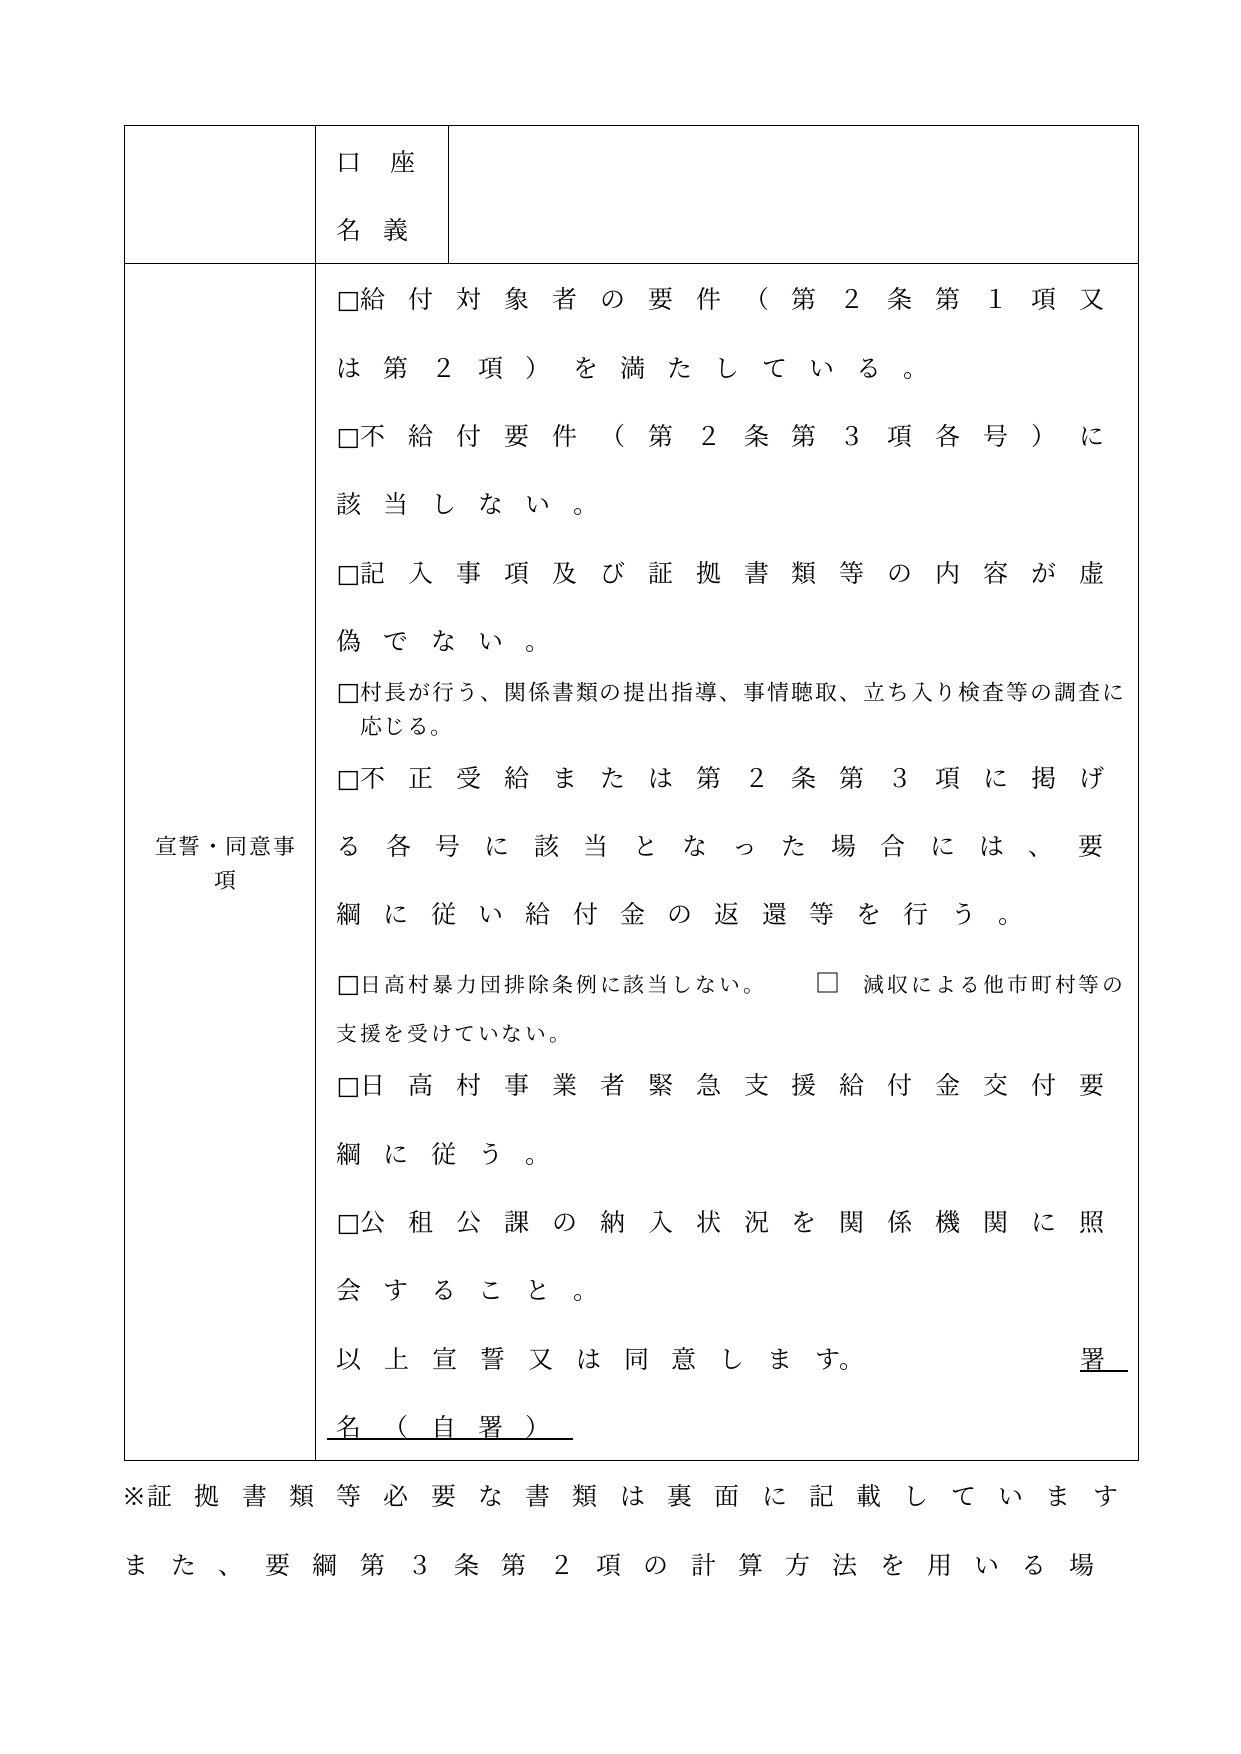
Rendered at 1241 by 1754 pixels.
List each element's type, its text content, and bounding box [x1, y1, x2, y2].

table_cell [449, 126, 1138, 263]
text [123, 1461, 1117, 1598]
table_cell □給付対象者の要件（第２条第１項又は第２項）を満たしている。 □不給付要件（第２条第３項各号）に該当しない。 □記入事項及び証拠書類等の内容が虚偽でない。 □村長が行う、関係書類の提出指導、事情聴取、立ち入り検査等の調査に応じる。 □不正受給または第２条第３項に掲げる各号に該当となった場合には、要綱に従い給付金の返還等を行う。 □日高村暴力団排除条例に該当しない。 □減収による他市町村等の支援を受けていない。 □日高村事業者緊急支援給付金交付要綱に従う。 □公租公課の納入状況を関係機関に照会すること。 以上宣誓又は同意します。 署名（自署） [316, 264, 1138, 1460]
table_cell 口座名義 [316, 126, 448, 263]
table_cell 宣誓・同意事項 [125, 264, 315, 1460]
